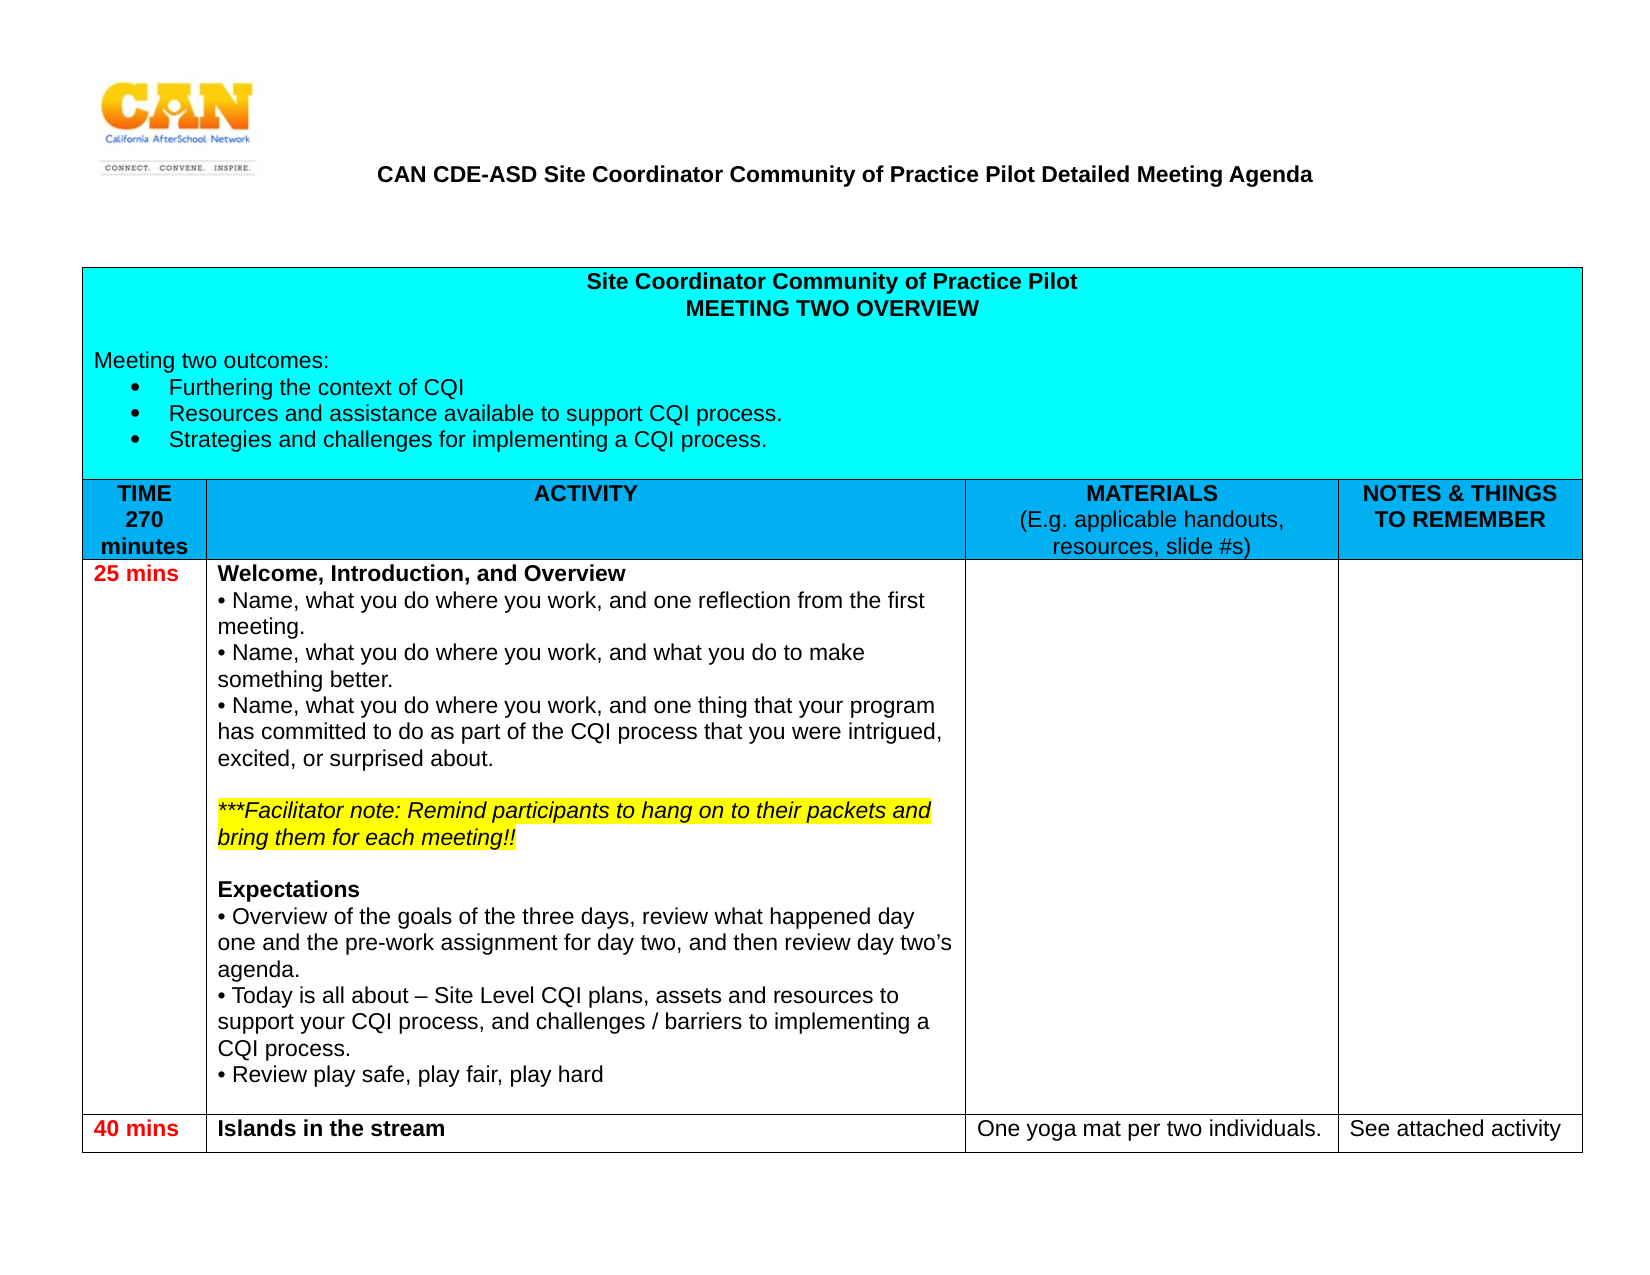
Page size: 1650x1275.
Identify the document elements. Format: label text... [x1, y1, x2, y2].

picture [93, 75, 263, 183]
table_cell [966, 560, 1338, 1114]
table_header Site Coordinator Community of Practice Pilot MEETING TWO OVERVIEW Meeting two outcomes: Furthering the context of CQI Resources and assistance available to support CQI process. Strategies and challenges for implementing a CQI process. [83, 268, 1582, 479]
table_cell TIME 270 minutes [83, 480, 206, 559]
table_cell MATERIALS (E.g. applicable handouts, resources, slide #s) [966, 480, 1338, 559]
table_cell One yoga mat per two individuals. [966, 1115, 1338, 1152]
table_cell Welcome, Introduction, and Overview • Name, what you do where you work, and one reflection from the first meeting. • Name, what you do where you work, and what you do to make something better. • Name, what you do where you work, and one thing that your program has committed to do as part of the CQI process that you were intrigued, excited, or surprised about. ***Facilitator note: Remind participants to hang on to their packets and bring them for each meeting!! Expectations • Overview of the goals of the three days, review what happened day one and the pre-work assignment for day two, and then review day two’s agenda. • Today is all about – Site Level CQI plans, assets and resources to support your CQI process, and challenges / barriers to implementing a CQI process. • Review play safe, play fair, play hard [207, 560, 965, 1114]
table_cell 40 mins [83, 1115, 206, 1152]
table_cell 25 mins [83, 560, 206, 1114]
table_cell ACTIVITY [207, 480, 965, 559]
table_cell [1339, 560, 1582, 1114]
table_cell NOTES & THINGS TO REMEMBER [1339, 480, 1582, 559]
